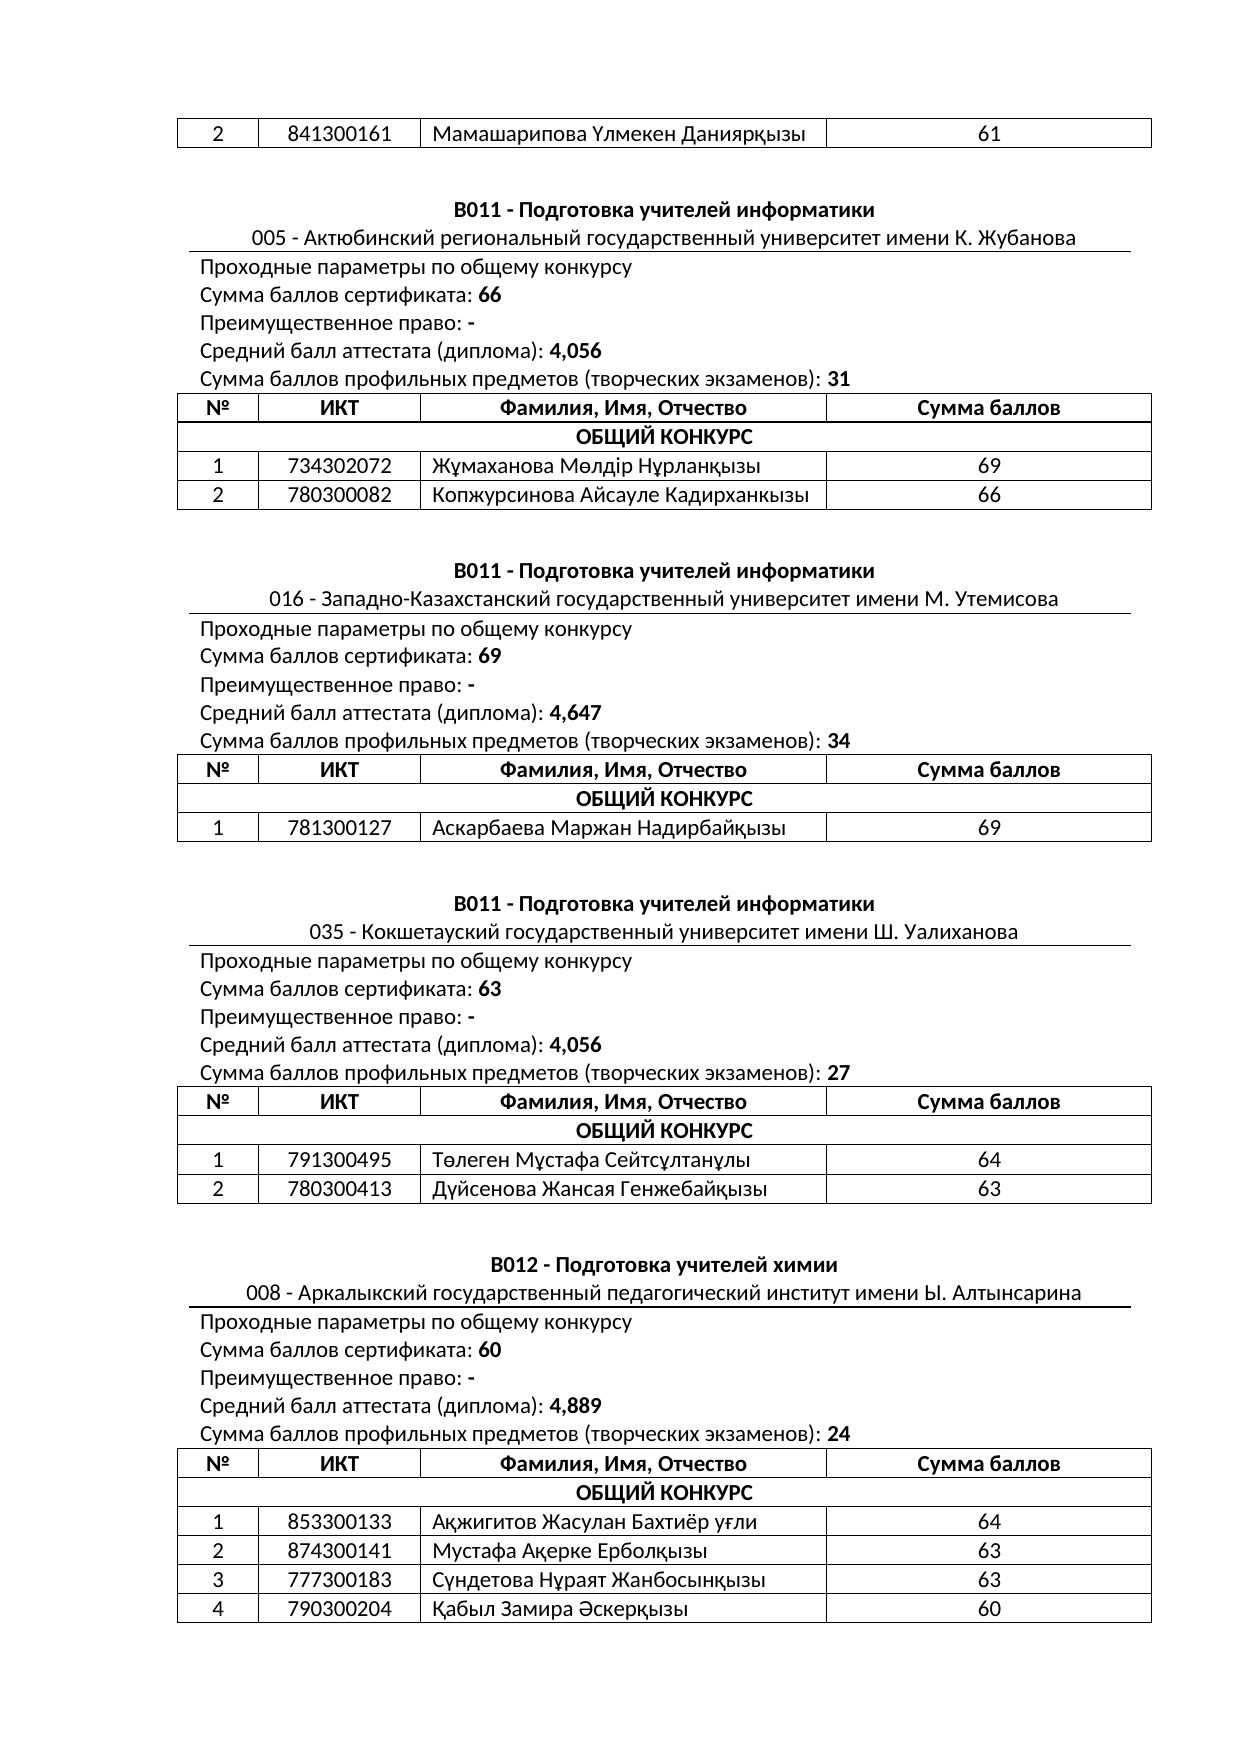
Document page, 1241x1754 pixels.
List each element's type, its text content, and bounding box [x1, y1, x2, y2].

table_cell ИКТ [259, 755, 420, 783]
table_cell 66 [827, 481, 1151, 509]
table_header B012 - Подготовка учителей химии [177, 1250, 1152, 1278]
table_cell Аскарбаева Маржан Надирбайқызы [421, 813, 826, 841]
table_cell 005 - Актюбинский региональный государственный университет имени К. Жубанова [177, 223, 1152, 251]
table_cell Сумма баллов [827, 755, 1151, 783]
table_cell ИКТ [259, 1087, 420, 1115]
table_cell Фамилия, Имя, Отчество [421, 1087, 826, 1115]
table_cell 1 [178, 1145, 258, 1173]
table_cell Ақжигитов Жасулан Бахтиёр уғли [421, 1507, 826, 1535]
table_cell 2 [178, 481, 258, 509]
table_cell Сумма баллов [827, 1449, 1151, 1477]
table_cell 791300495 [259, 1145, 420, 1173]
table_cell 3 [178, 1565, 258, 1593]
table_cell 63 [827, 1175, 1151, 1202]
table_cell 60 [827, 1594, 1151, 1622]
table_cell № [178, 755, 258, 783]
table_cell [177, 251, 1152, 392]
table_cell 63 [827, 1536, 1151, 1564]
table_cell ИКТ [259, 1449, 420, 1477]
table_cell 841300161 [259, 119, 420, 147]
table_cell [177, 1306, 1152, 1448]
table_header B011 - Подготовка учителей информатики [177, 889, 1152, 917]
table_cell [177, 945, 1152, 1086]
table_cell 777300183 [259, 1565, 420, 1593]
table_cell 008 - Аркалыкский государственный педагогический институт имени Ы. Алтынсарина [177, 1279, 1152, 1306]
table_cell 1 [178, 813, 258, 841]
table_cell Фамилия, Имя, Отчество [421, 755, 826, 783]
table_cell ОБЩИЙ КОНКУРС [178, 1478, 1151, 1506]
table_cell 63 [827, 1565, 1151, 1593]
table_cell 780300413 [259, 1175, 420, 1202]
table_cell ОБЩИЙ КОНКУРС [178, 1116, 1151, 1144]
table_cell Дүйсенова Жансая Генжебайқызы [421, 1175, 826, 1202]
table_cell Сүндетова Нұраят Жанбосынқызы [421, 1565, 826, 1593]
table_cell 780300082 [259, 481, 420, 509]
table_cell 69 [827, 813, 1151, 841]
table_cell 016 - Западно-Казахстанский государственный университет имени М. Утемисова [177, 585, 1152, 613]
table_cell ИКТ [259, 394, 420, 421]
table_cell 64 [827, 1145, 1151, 1173]
table_cell ОБЩИЙ КОНКУРС [178, 784, 1151, 812]
table_cell 1 [178, 1507, 258, 1535]
table_cell 874300141 [259, 1536, 420, 1564]
table_cell 2 [178, 1175, 258, 1202]
table_cell Жұмаханова Мөлдір Нұрланқызы [421, 452, 826, 479]
table_cell 853300133 [259, 1507, 420, 1535]
table_cell № [178, 1449, 258, 1477]
table_cell ОБЩИЙ КОНКУРС [178, 423, 1151, 451]
table_cell Сумма баллов [827, 394, 1151, 421]
table_cell 2 [178, 1536, 258, 1564]
table_cell № [178, 1087, 258, 1115]
table_cell 4 [178, 1594, 258, 1622]
table_cell 790300204 [259, 1594, 420, 1622]
table_cell № [178, 394, 258, 421]
table_cell Сумма баллов [827, 1087, 1151, 1115]
table_cell Мамашарипова Үлмекен Даниярқызы [421, 119, 826, 147]
table_cell 1 [178, 452, 258, 479]
table_cell Фамилия, Имя, Отчество [421, 394, 826, 421]
table_header B011 - Подготовка учителей информатики [177, 557, 1152, 584]
table_cell Қабыл Замира Әскерқызы [421, 1594, 826, 1622]
table_cell 734302072 [259, 452, 420, 479]
table_cell Мустафа Ақерке Ерболқызы [421, 1536, 826, 1564]
table_cell 69 [827, 452, 1151, 479]
table_header B011 - Подготовка учителей информатики [177, 195, 1152, 223]
table_cell 64 [827, 1507, 1151, 1535]
table_cell 781300127 [259, 813, 420, 841]
table_cell Фамилия, Имя, Отчество [421, 1449, 826, 1477]
table_cell 61 [827, 119, 1151, 147]
table_cell [177, 613, 1152, 754]
table_cell Төлеген Мұстафа Сейтсұлтанұлы [421, 1145, 826, 1173]
table_cell Копжурсинова Айсауле Кадирханкызы [421, 481, 826, 509]
table_cell 035 - Кокшетауский государственный университет имени Ш. Уалиханова [177, 917, 1152, 945]
table_cell 2 [178, 119, 258, 147]
